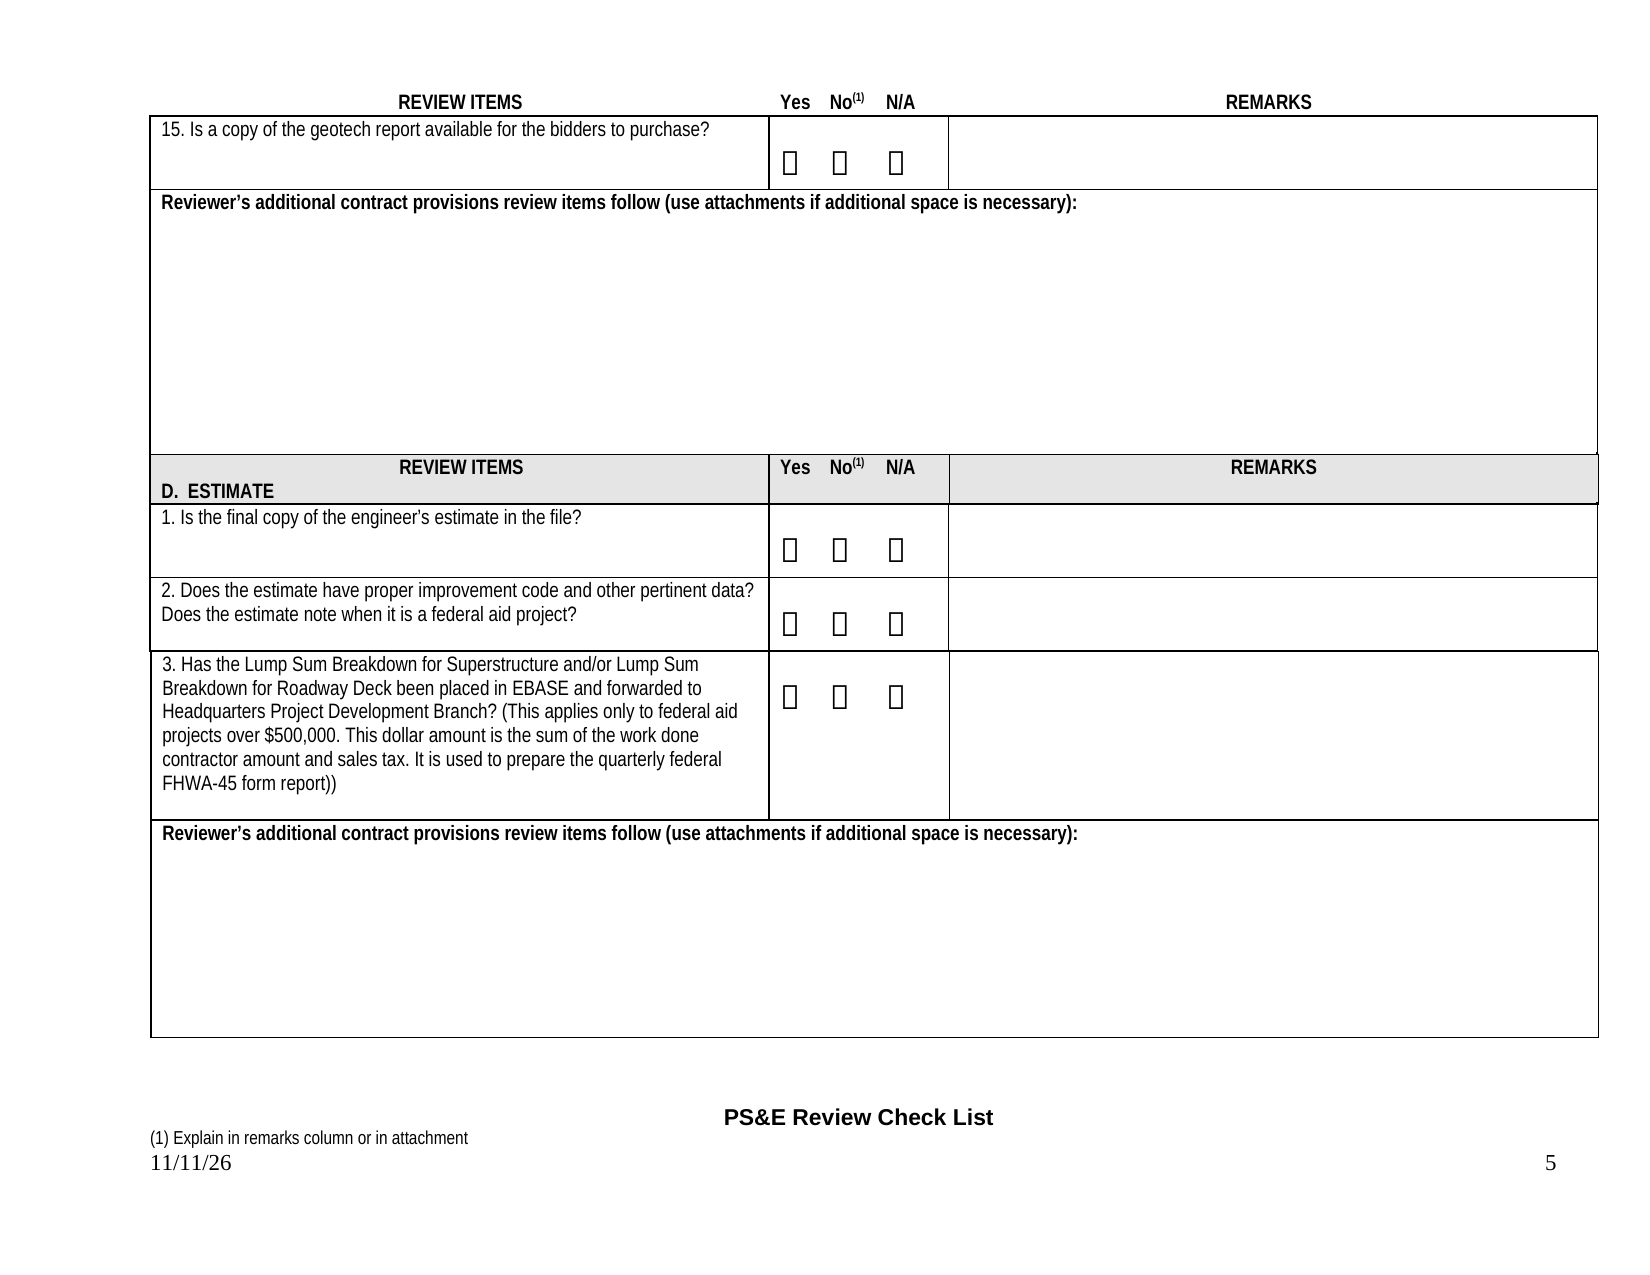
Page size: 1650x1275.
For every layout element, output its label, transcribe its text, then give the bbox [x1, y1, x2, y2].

table_header 3. Has the Lump Sum Breakdown for Superstructure and/or Lump Sum Breakdown for Roadway Deck been placed in EBASE and forwarded to Headquarters Project Development Branch? (This applies only to federal aid projects over $500,000. This dollar amount is the sum of the work done contractor amount and sales tax. It is used to prepare the quarterly federal FHWA-45 form report)) [152, 652, 768, 819]
table_cell 15. Is a copy of the geotech report available for the bidders to purchase? [151, 117, 768, 188]
table_cell Yes No(1) N/A [770, 455, 949, 503]
table_cell REVIEW ITEMS D. ESTIMATE [151, 455, 768, 503]
table_cell    [770, 117, 948, 188]
table_cell Reviewer’s additional contract provisions review items follow (use attachments if additional space is necessary): [152, 821, 1598, 1036]
table_cell REMARKS [950, 455, 1598, 503]
table_cell [949, 117, 1597, 188]
table_cell 1. Is the final copy of the engineer’s estimate in the file? [151, 505, 768, 576]
table_header REVIEW ITEMS [152, 90, 769, 115]
table_cell    [770, 505, 948, 576]
table_cell [949, 578, 1597, 650]
table_header [950, 652, 1598, 819]
table_header Yes No(1) N/A [769, 90, 940, 115]
table_header    [770, 652, 949, 819]
table_cell    [770, 578, 948, 650]
table_header REMARKS [940, 90, 1597, 115]
table_cell Reviewer’s additional contract provisions review items follow (use attachments if additional space is necessary): [151, 190, 1597, 453]
table_cell 2. Does the estimate have proper improvement code and other pertinent data? Does the estimate note when it is a federal aid project? [151, 578, 768, 650]
text PS&E Review Check List [133, 1104, 1584, 1157]
table_cell [949, 505, 1597, 576]
